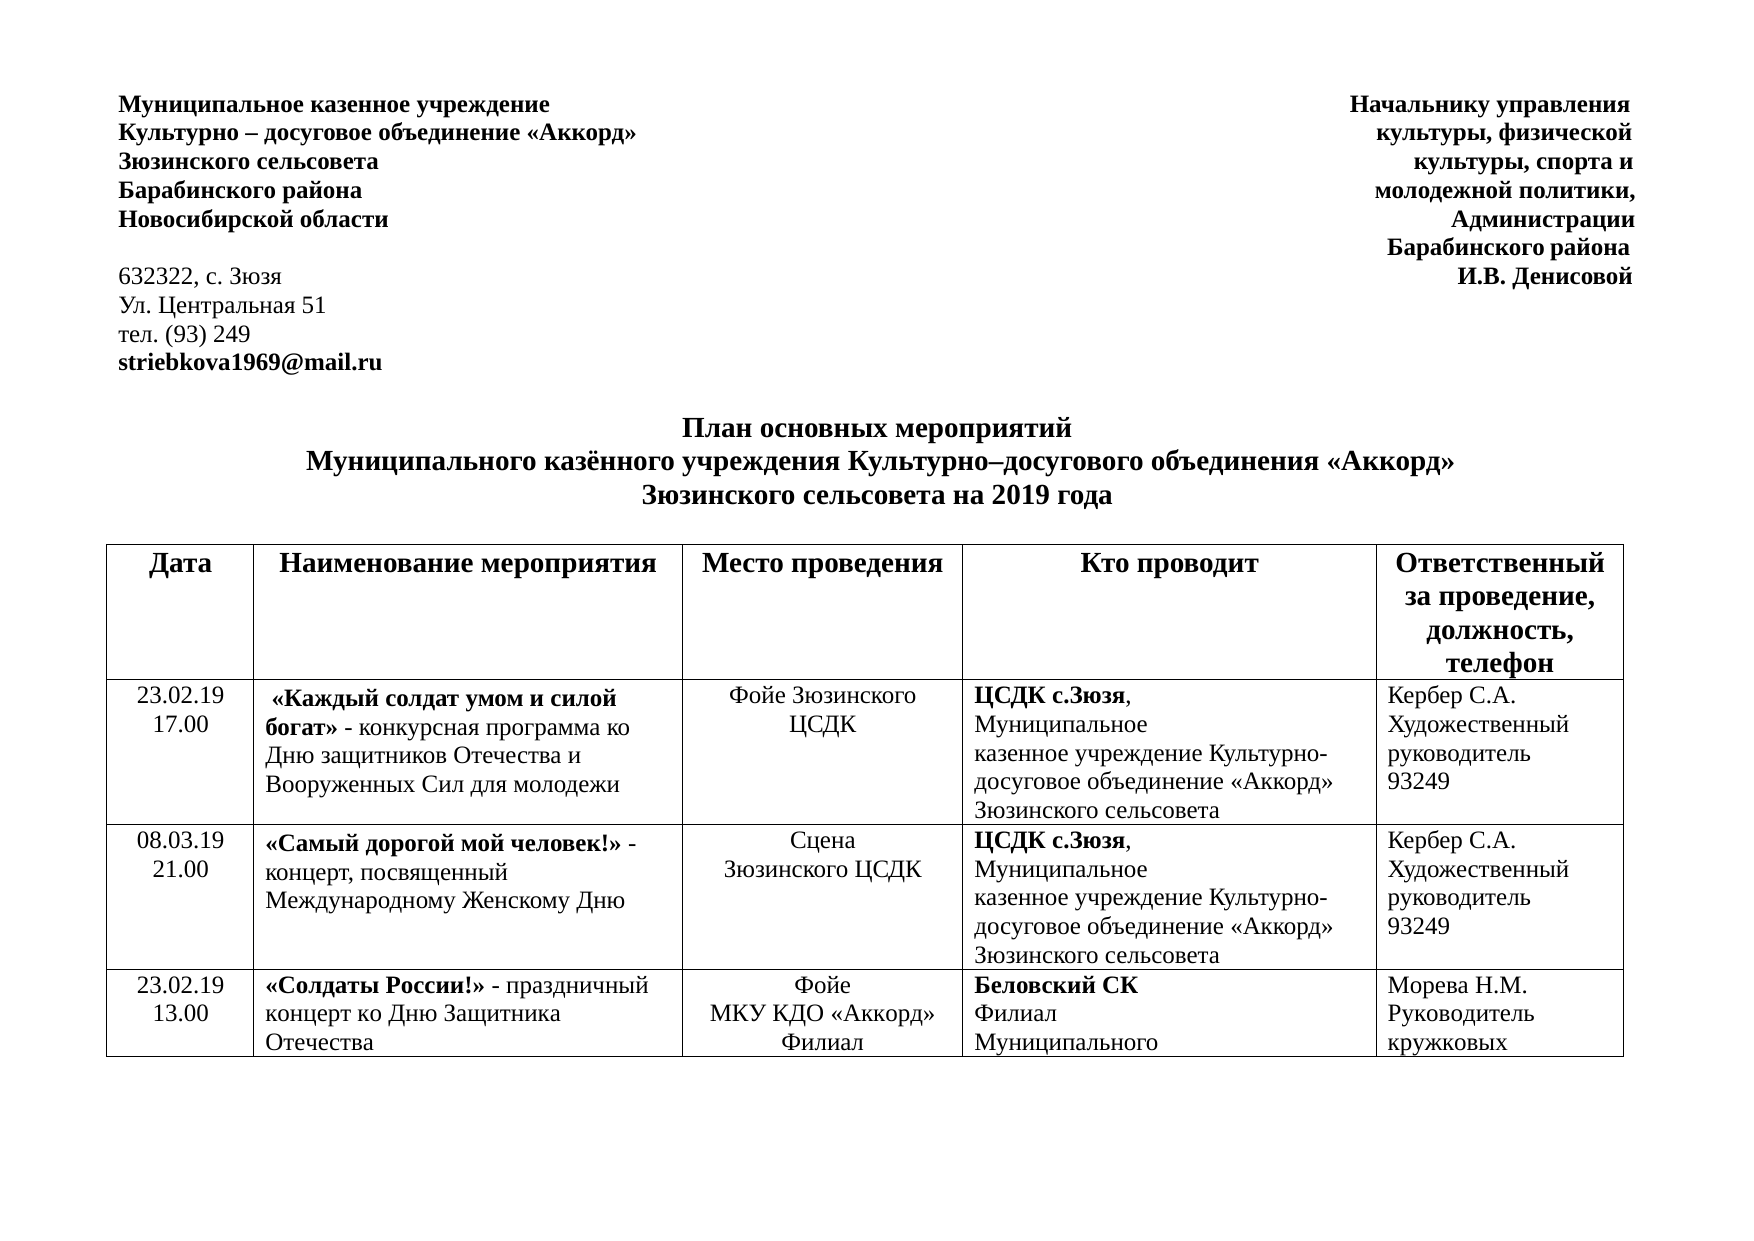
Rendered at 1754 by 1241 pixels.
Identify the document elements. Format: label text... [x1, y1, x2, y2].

table_cell Кербер С.А. Художественный руководитель 93249 [1377, 680, 1623, 824]
text Ул. Центральная 51 [118, 290, 1636, 319]
table_header Ответственный за проведение, должность, телефон [1377, 545, 1623, 679]
text 632322, с. Зюзя И.В. Денисовой [118, 261, 1636, 290]
table_header Место проведения [683, 545, 962, 679]
table_cell 08.03.19 21.00 [107, 825, 253, 969]
text Барабинского района [118, 232, 1636, 261]
table_cell 23.02.19 17.00 [107, 680, 253, 824]
text Зюзинского сельсовета на 2019 года [118, 477, 1636, 510]
table_cell «Каждый солдат умом и силой богат» - конкурсная программа ко Дню защитников Отечества и Вооруженных Сил для молодежи [254, 680, 682, 824]
text Муниципальное казенное учреждение Начальнику управления [118, 89, 1636, 117]
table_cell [683, 970, 962, 1056]
text Культурно – досуговое объединение «Аккорд» культуры, физической [118, 117, 1636, 146]
text striebkova1969@mail.ru [118, 347, 1636, 376]
table_cell Кербер С.А. Художественный руководитель 93249 [1377, 825, 1623, 969]
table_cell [254, 970, 682, 1056]
table_header Дата [107, 545, 253, 679]
table_header Кто проводит [963, 545, 1376, 679]
table_cell ЦСДК с.Зюзя, Муниципальное казенное учреждение Культурно-досуговое объединение «Аккорд» Зюзинского сельсовета [963, 825, 1376, 969]
table_cell ЦСДК с.Зюзя, Муниципальное казенное учреждение Культурно-досуговое объединение «Аккорд» Зюзинского сельсовета [963, 680, 1376, 824]
table_cell Сцена Зюзинского ЦСДК [683, 825, 962, 969]
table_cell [963, 970, 1376, 1056]
text Зюзинского сельсовета культуры, спорта и Барабинского района молодежной политики, [118, 146, 1636, 204]
text Новосибирской области Администрации [118, 204, 1636, 232]
table_cell Фойе Зюзинского ЦСДК [683, 680, 962, 824]
text Муниципального казённого учреждения Культурно–досугового объединения «Аккорд» [118, 443, 1636, 477]
table_cell 23.02.19 13.00 [107, 970, 253, 1056]
table_header Наименование мероприятия [254, 545, 682, 679]
table_cell «Самый дорогой мой человек!» - концерт, посвященный Международному Женскому Дню [254, 825, 682, 969]
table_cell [1377, 970, 1623, 1056]
text тел. (93) 249 [118, 319, 1636, 347]
text План основных мероприятий [118, 410, 1636, 443]
